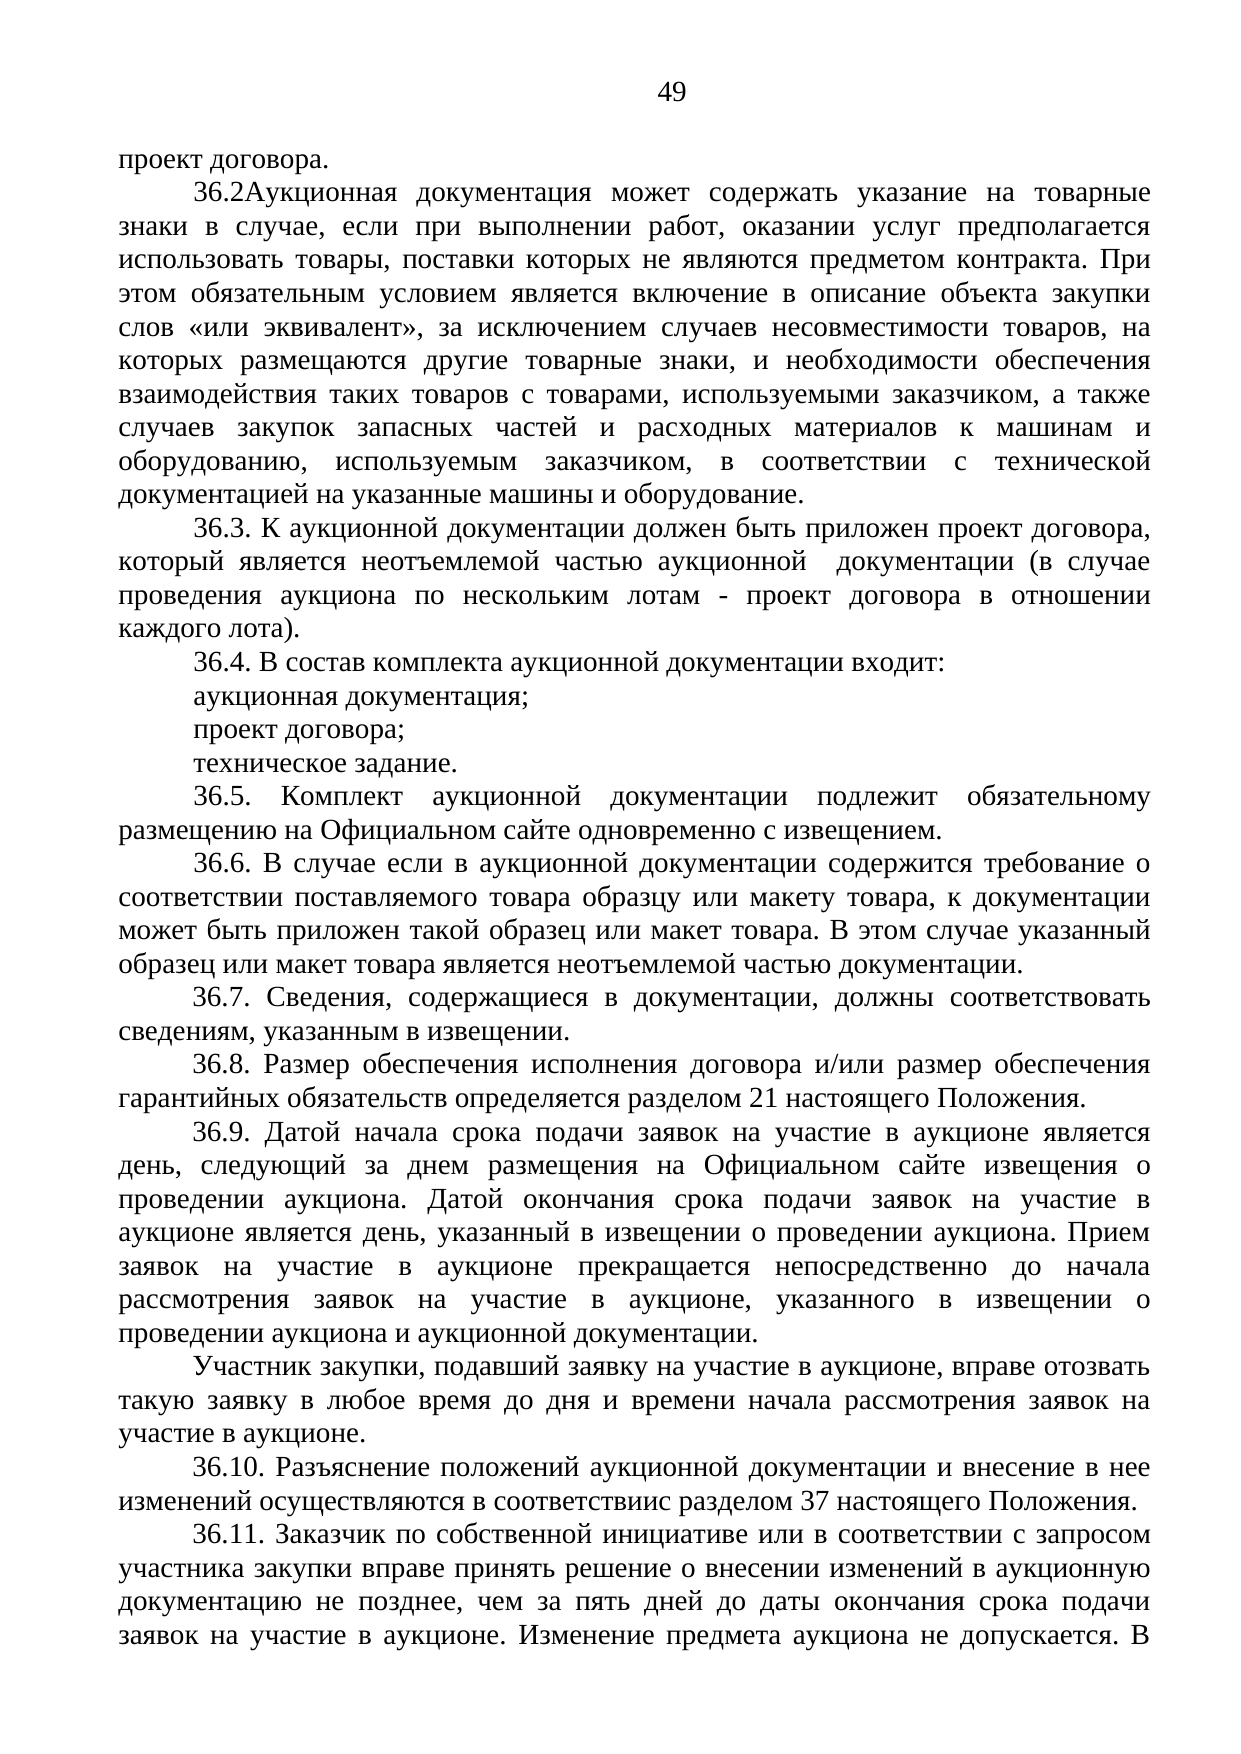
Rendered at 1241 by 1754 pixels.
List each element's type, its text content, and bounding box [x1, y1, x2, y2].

text 36.5. Комплект аукционной документации подлежит обязательному размещению на Официальном сайте одновременно с извещением. [118, 778, 1152, 845]
text 36.9. Датой начала срока подачи заявок на участие в аукционе является день, следующий за днем размещения на Официальном сайте извещения о проведении аукциона. Датой окончания срока подачи заявок на участие в аукционе является день, указанный в извещении о проведении аукциона. Прием заявок на участие в аукционе прекращается непосредственно до начала рассмотрения заявок на участие в аукционе, указанного в извещении о проведении аукциона и аукционной документации. [118, 1114, 1152, 1348]
text 36.6. В случае если в аукционной документации содержится требование о соответствии поставляемого товара образцу или макету товара, к документации может быть приложен такой образец или макет товара. В этом случае указанный образец или макет товара является неотъемлемой частью документации. [118, 845, 1152, 979]
text 36.2Аукционная документация может содержать указание на товарные знаки в случае, если при выполнении работ, оказании услуг предполагается использовать товары, поставки которых не являются предметом контракта. При этом обязательным условием является включение в описание объекта закупки слов «или эквивалент», за исключением случаев несовместимости товаров, на которых размещаются другие товарные знаки, и необходимости обеспечения взаимодействия таких товаров с товарами, используемыми заказчиком, а также случаев закупок запасных частей и расходных материалов к машинам и оборудованию, используемым заказчиком, в соответствии с технической документацией на указанные машины и оборудование. [118, 174, 1152, 510]
text 36.4. В состав комплекта аукционной документации входит: [118, 644, 1152, 678]
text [118, 141, 1152, 174]
text аукционная документация; [118, 678, 1152, 711]
text техническое задание. [118, 745, 1152, 778]
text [118, 1516, 1152, 1650]
text 36.8. Размер обеспечения исполнения договора и/или размер обеспечения гарантийных обязательств определяется разделом 21 настоящего Положения. [118, 1047, 1152, 1114]
text 36.3. К аукционной документации должен быть приложен проект договора, который является неотъемлемой частью аукционной документации (в случае проведения аукциона по нескольким лотам - проект договора в отношении каждого лота). [118, 510, 1152, 644]
text 36.10. Разъяснение положений аукционной документации и внесение в нее изменений осуществляются в соответствиис разделом 37 настоящего Положения. [118, 1449, 1152, 1516]
text 36.7. Сведения, содержащиеся в документации, должны соответствовать сведениям, указанным в извещении. [118, 979, 1152, 1047]
text проект договора; [118, 711, 1152, 745]
text Участник закупки, подавший заявку на участие в аукционе, вправе отозвать такую заявку в любое время до дня и времени начала рассмотрения заявок на участие в аукционе. [118, 1348, 1152, 1449]
